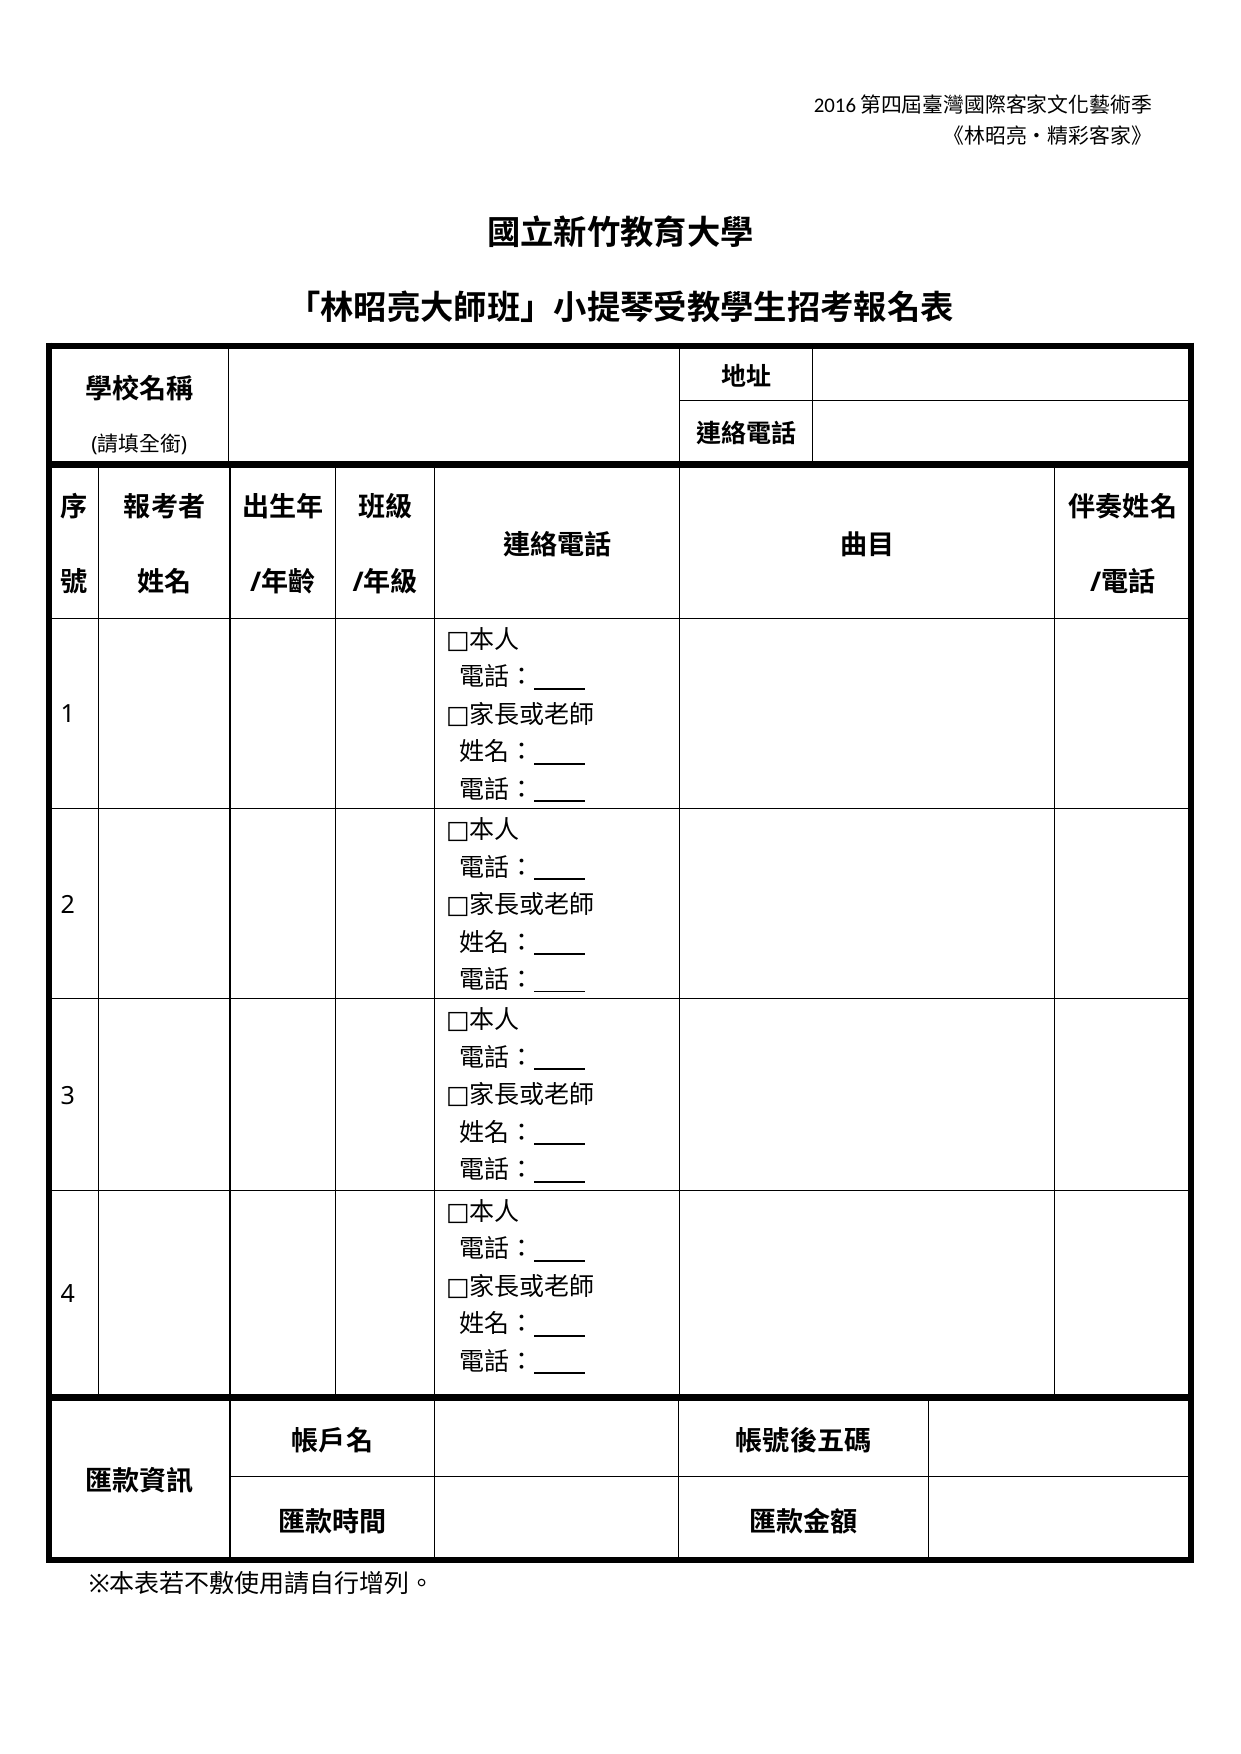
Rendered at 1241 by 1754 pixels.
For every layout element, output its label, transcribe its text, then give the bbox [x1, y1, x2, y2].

table_cell 匯款資訊 [52, 1401, 229, 1557]
text 「林昭亮大師班」小提琴受教學生招考報名表 [89, 268, 1152, 343]
table_cell 出生年/年齡 [231, 468, 335, 618]
table_cell [99, 1191, 229, 1394]
table_cell 報考者 姓名 [99, 468, 229, 618]
table_cell 序號 [52, 468, 98, 618]
table_header 地址 [680, 349, 812, 400]
table_cell 匯款時間 [231, 1477, 434, 1557]
table_cell [435, 1401, 678, 1476]
table_cell [435, 1477, 678, 1557]
table_cell □本人 電話： □家長或老師 姓名： 電話： [435, 809, 679, 998]
table_header 學校名稱 (請填全銜) [52, 349, 228, 461]
table_cell 3 [52, 999, 98, 1190]
table_cell [1055, 809, 1188, 998]
table_cell 4 [52, 1191, 98, 1394]
table_cell 1 [52, 619, 98, 808]
table_cell [929, 1477, 1188, 1557]
table_cell 連絡電話 [680, 401, 812, 461]
table_cell □本人 電話： □家長或老師 姓名： 電話： [435, 999, 679, 1190]
table_cell 帳戶名 [231, 1401, 434, 1476]
table_cell □本人 電話： □家長或老師 姓名： 電話： [435, 1191, 679, 1394]
text ※本表若不敷使用請自行增列。 [89, 1563, 1152, 1601]
table_cell 匯款金額 [679, 1477, 928, 1557]
table_cell [680, 999, 1054, 1190]
table_cell [336, 999, 434, 1190]
table_cell [680, 619, 1054, 808]
table_cell [231, 619, 335, 808]
table_cell [231, 809, 335, 998]
table_cell [1055, 619, 1188, 808]
text 國立新竹教育大學 [89, 193, 1152, 268]
table_cell [1055, 999, 1188, 1190]
table_cell [99, 809, 229, 998]
table_cell [813, 401, 1188, 461]
table_cell [929, 1401, 1188, 1476]
table_cell [99, 999, 229, 1190]
table_cell [680, 1191, 1054, 1394]
table_cell [336, 619, 434, 808]
table_cell 2 [52, 809, 98, 998]
table_cell [231, 1191, 335, 1394]
table_cell 班級 /年級 [336, 468, 434, 618]
table_header [813, 349, 1188, 400]
table_cell 帳號後五碼 [679, 1401, 928, 1476]
table_header [229, 349, 679, 461]
table_cell 曲目 [680, 468, 1054, 618]
table_cell [1055, 1191, 1188, 1394]
table_cell □本人 電話： □家長或老師 姓名： 電話： [435, 619, 679, 808]
table_cell [680, 809, 1054, 998]
table_cell [336, 1191, 434, 1394]
table_cell [99, 619, 229, 808]
table_cell [336, 809, 434, 998]
table_cell [231, 999, 335, 1190]
table_cell 連絡電話 [435, 468, 679, 618]
table_cell 伴奏姓名/電話 [1055, 468, 1188, 618]
